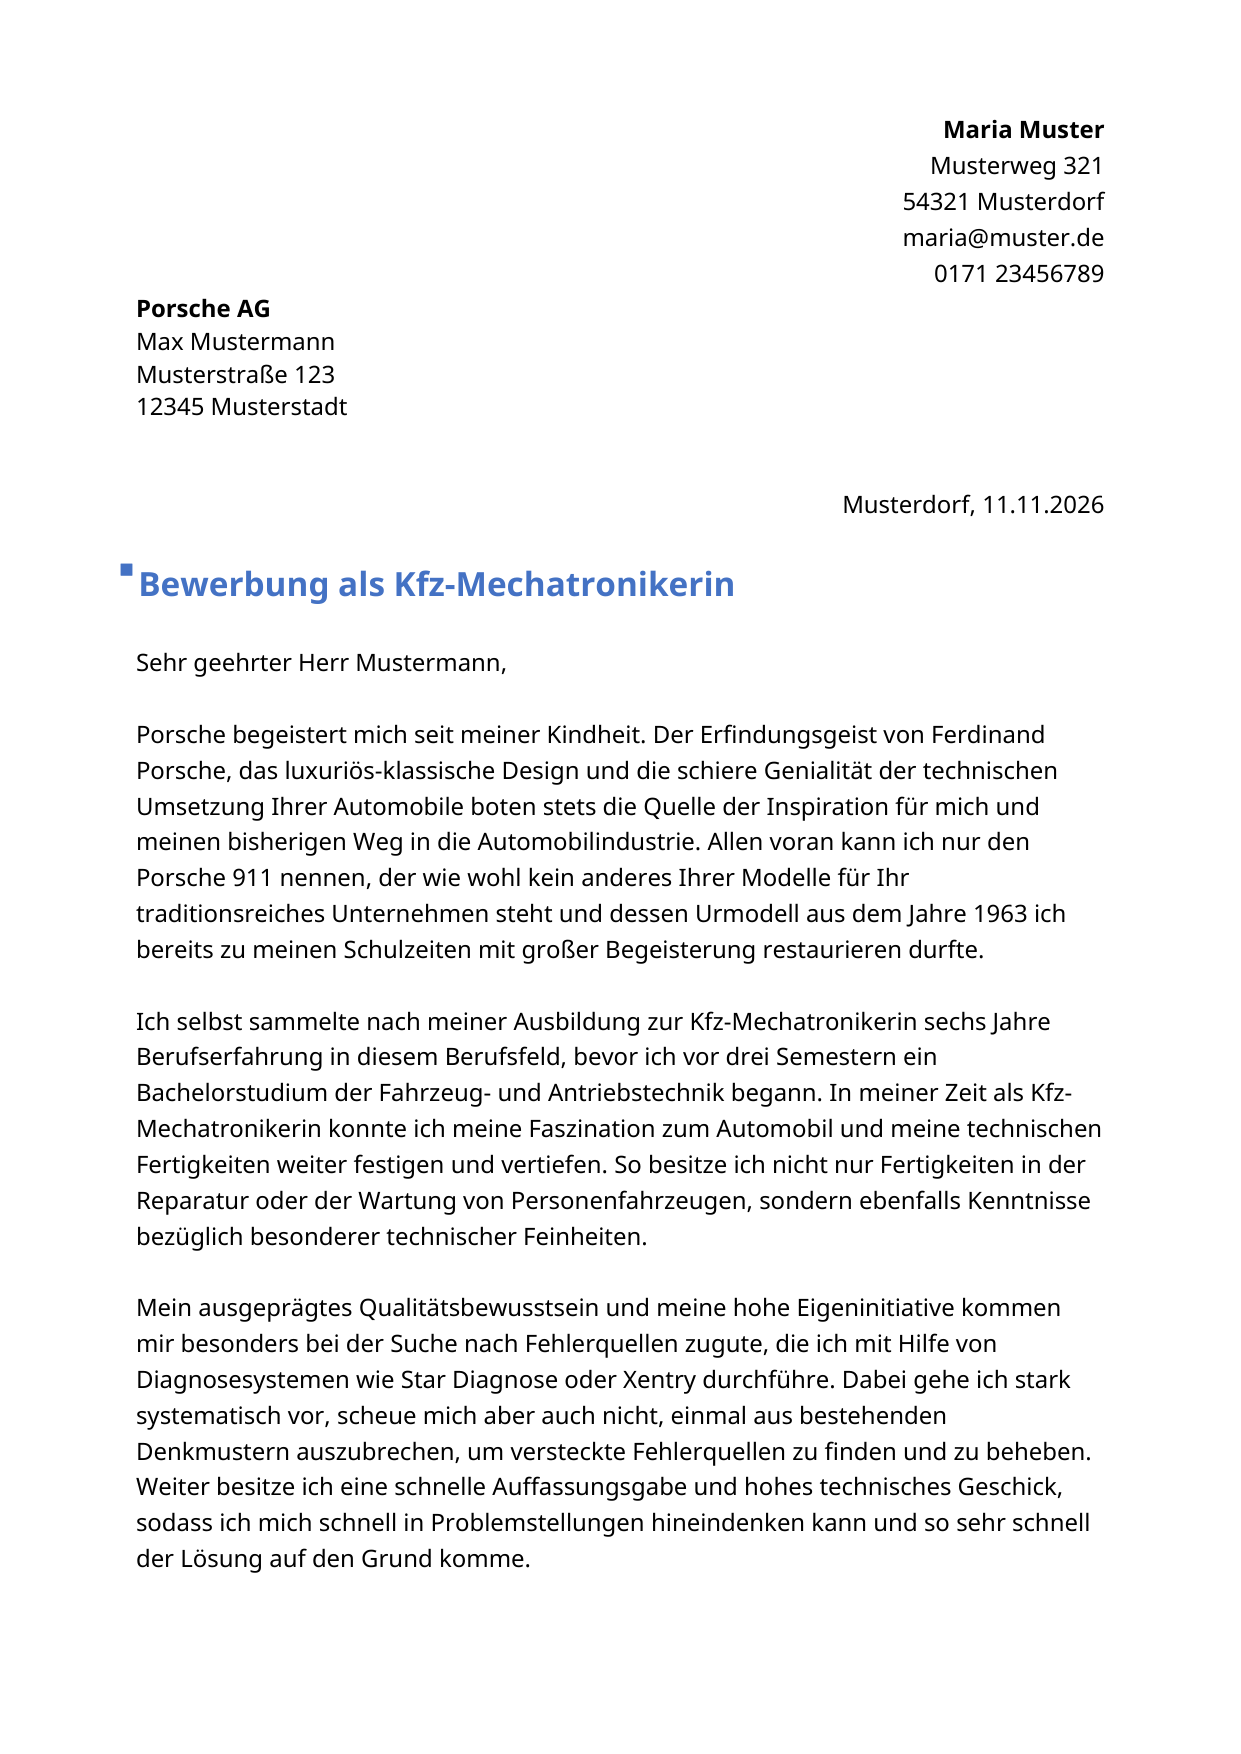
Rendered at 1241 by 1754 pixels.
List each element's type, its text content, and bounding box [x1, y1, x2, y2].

text Maria Muster [136, 113, 1104, 146]
text 54321 Musterdorf [136, 185, 1104, 217]
text Sehr geehrter Herr Mustermann, [136, 646, 1104, 679]
text Ich selbst sammelte nach meiner Ausbildung zur Kfz-Mechatronikerin sechs Jahre Berufserfahrung in diesem Berufsfeld, bevor ich vor drei Semestern ein Bachelorstudium der Fahrzeug- und Antriebstechnik begann. In meiner Zeit als Kfz-Mechatronikerin konnte ich meine Faszination zum Automobil und meine technischen Fertigkeiten weiter festigen und vertiefen. So besitze ich nicht nur Fertigkeiten in der Reparatur oder der Wartung von Personenfahrzeugen, sondern ebenfalls Kenntnisse bezüglich besonderer technischer Feinheiten. [136, 1004, 1104, 1252]
text Musterdorf, 28.02.2023 [136, 488, 1104, 520]
text Musterweg 321 [136, 149, 1104, 181]
text Porsche begeistert mich seit meiner Kindheit. Der Erfindungsgeist von Ferdinand Porsche, das luxuriös-klassische Design und die schiere Genialität der technischen Umsetzung Ihrer Automobile boten stets die Quelle der Inspiration für mich und meinen bisherigen Weg in die Automobilindustrie. Allen voran kann ich nur den Porsche 911 nennen, der wie wohl kein anderes Ihrer Modelle für Ihr traditionsreiches Unternehmen steht und dessen Urmodell aus dem Jahre 1963 ich bereits zu meinen Schulzeiten mit großer Begeisterung restaurieren durfte. [136, 718, 1104, 965]
text 12345 Musterstadt [136, 390, 1104, 423]
text Bewerbung als Kfz-Mechatronikerin [121, 561, 1104, 606]
text Musterstraße 123 [136, 357, 1104, 390]
text 0171 23456789 [136, 256, 1104, 289]
text maria@muster.de [136, 221, 1104, 253]
text Porsche AG Max Mustermann [136, 292, 1104, 357]
text Mein ausgeprägtes Qualitätsbewusstsein und meine hohe Eigeninitiative kommen mir besonders bei der Suche nach Fehlerquellen zugute, die ich mit Hilfe von Diagnosesystemen wie Star Diagnose oder Xentry durchführe. Dabei gehe ich stark systematisch vor, scheue mich aber auch nicht, einmal aus bestehenden Denkmustern auszubrechen, um versteckte Fehlerquellen zu finden und zu beheben. Weiter besitze ich eine schnelle Auffassungsgabe und hohes technisches Geschick, sodass ich mich schnell in Problemstellungen hineindenken kann und so sehr schnell der Lösung auf den Grund komme. [136, 1291, 1104, 1574]
